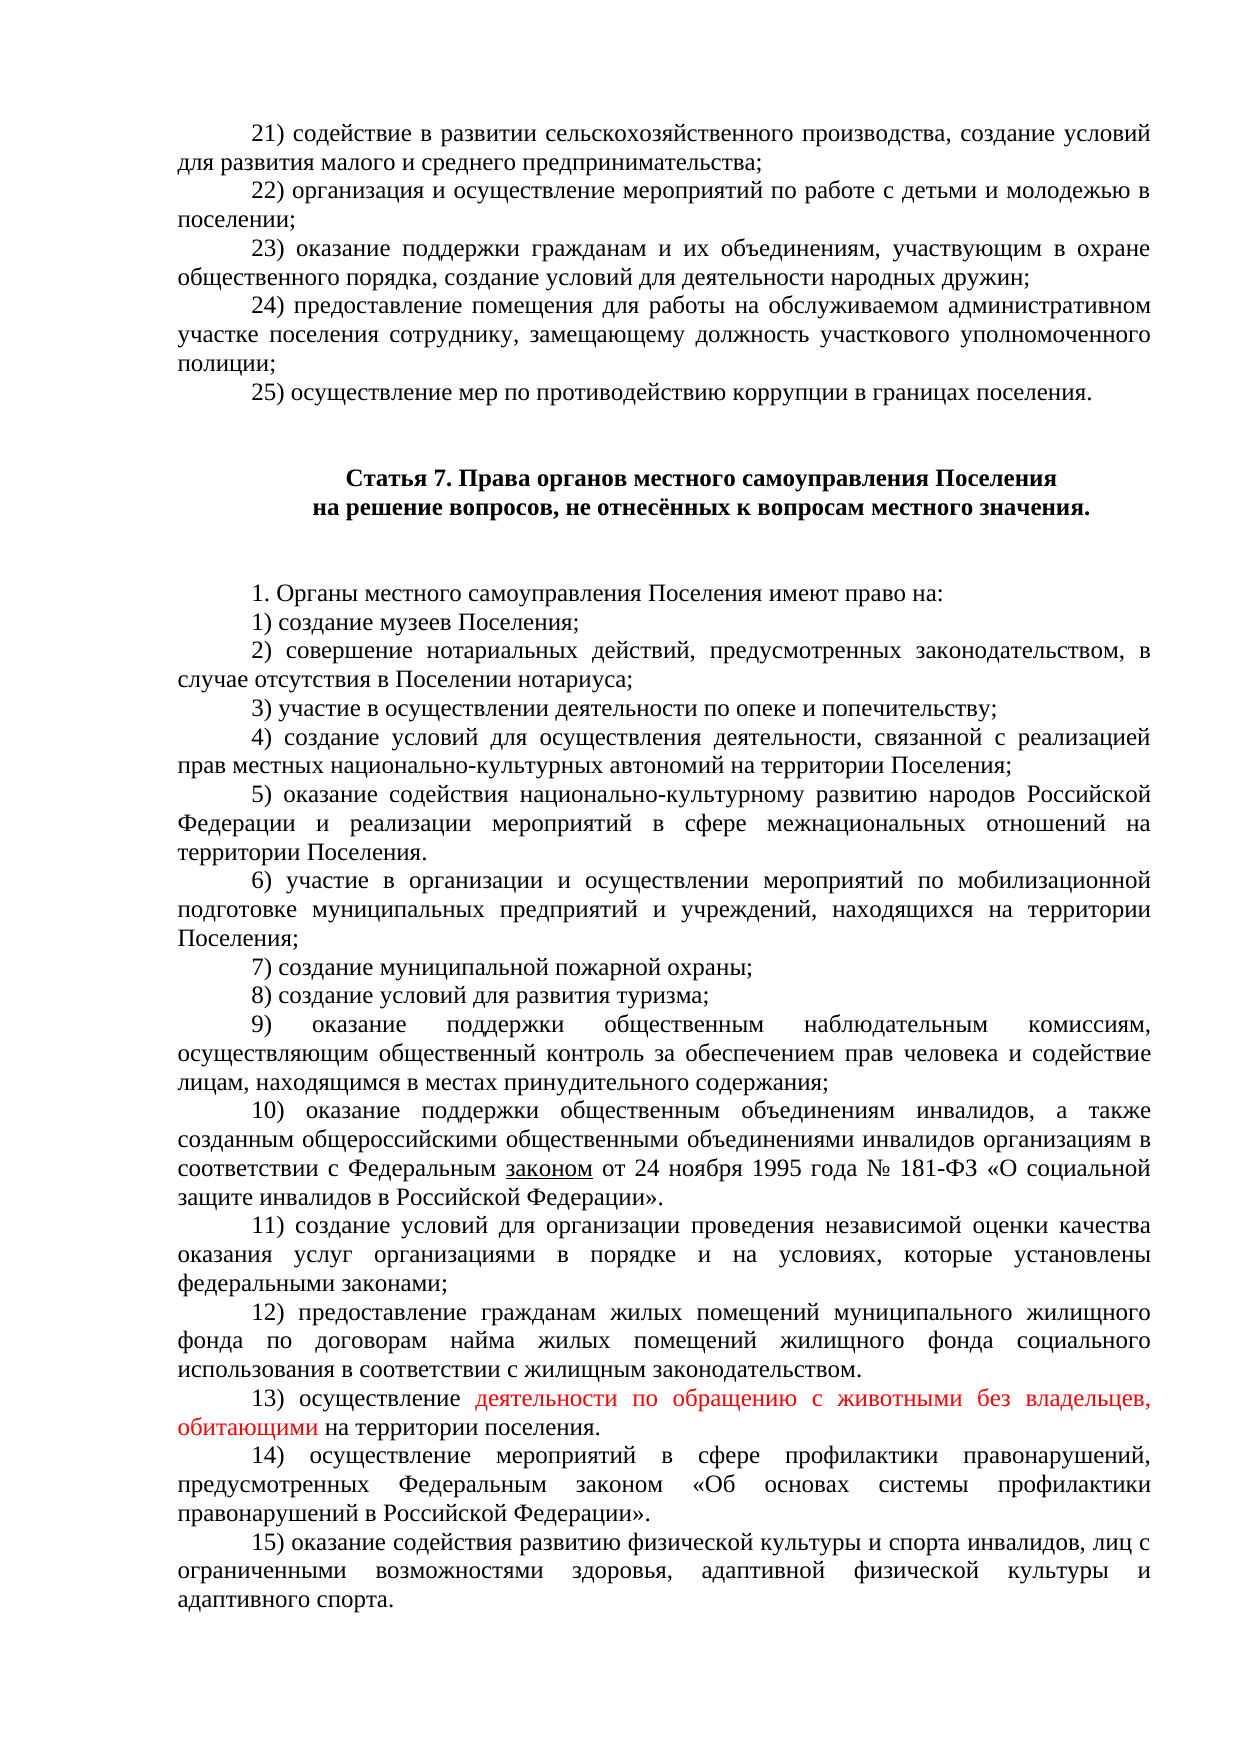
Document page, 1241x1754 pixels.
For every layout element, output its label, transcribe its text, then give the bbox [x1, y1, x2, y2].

text 1) создание музеев Поселения; [177, 607, 1152, 636]
text 9) оказание поддержки общественным наблюдательным комиссиям, осуществляющим общественный контроль за обеспечением прав человека и содействие лицам, находящимся в местах принудительного содержания; [177, 1009, 1152, 1096]
text 12) предоставление гражданам жилых помещений муниципального жилищного фонда по договорам найма жилых помещений жилищного фонда социального использования в соответствии с жилищным законодательством. [177, 1297, 1152, 1383]
text 23) оказание поддержки гражданам и их объединениям, участвующим в охране общественного порядка, создание условий для деятельности народных дружин; [177, 233, 1152, 291]
text на решение вопросов, не отнесённых к вопросам местного значения. [177, 492, 1152, 521]
text 13) осуществление деятельности по обращению с животными без владельцев, обитающими на территории поселения. [177, 1383, 1152, 1441]
text 11) создание условий для организации проведения независимой оценки качества оказания услуг организациями в порядке и на условиях, которые установлены федеральными законами; [177, 1211, 1152, 1297]
text 21) содействие в развитии сельскохозяйственного производства, создание условий для развития малого и среднего предпринимательства; [177, 118, 1152, 176]
text 4) создание условий для осуществления деятельности, связанной с реализацией прав местных национально-культурных автономий на территории Поселения; [177, 722, 1152, 779]
text 25) осуществление мер по противодействию коррупции в границах поселения. [177, 377, 1152, 406]
text 10) оказание поддержки общественным объединениям инвалидов, а также созданным общероссийскими общественными объединениями инвалидов организациям в соответствии с Федеральным законом от 24 ноября 1995 года № 181-ФЗ «О социальной защите инвалидов в Российской Федерации». [177, 1096, 1152, 1211]
text 15) оказание содействия развитию физической культуры и спорта инвалидов, лиц с ограниченными возможностями здоровья, адаптивной физической культуры и адаптивного спорта. [177, 1527, 1152, 1613]
text 2) совершение нотариальных действий, предусмотренных законодательством, в случае отсутствия в Поселении нотариуса; [177, 636, 1152, 693]
text 7) создание муниципальной пожарной охраны; [177, 952, 1152, 981]
text 5) оказание содействия национально-культурному развитию народов Российской Федерации и реализации мероприятий в сфере межнациональных отношений на территории Поселения. [177, 779, 1152, 866]
text 24) предоставление помещения для работы на обслуживаемом административном участке поселения сотруднику, замещающему должность участкового уполномоченного полиции; [177, 291, 1152, 377]
text 1. Органы местного самоуправления Поселения имеют право на: [177, 578, 1152, 607]
text 3) участие в осуществлении деятельности по опеке и попечительству; [177, 693, 1152, 722]
text 6) участие в организации и осуществлении мероприятий по мобилизационной подготовке муниципальных предприятий и учреждений, находящихся на территории Поселения; [177, 866, 1152, 952]
text 8) создание условий для развития туризма; [177, 981, 1152, 1009]
text 22) организация и осуществление мероприятий по работе с детьми и молодежью в поселении; [177, 176, 1152, 233]
text 14) осуществление мероприятий в сфере профилактики правонарушений, предусмотренных Федеральным законом «Об основах системы профилактики правонарушений в Российской Федерации». [177, 1441, 1152, 1527]
text Статья 7. Права органов местного самоуправления Поселения [177, 463, 1152, 492]
